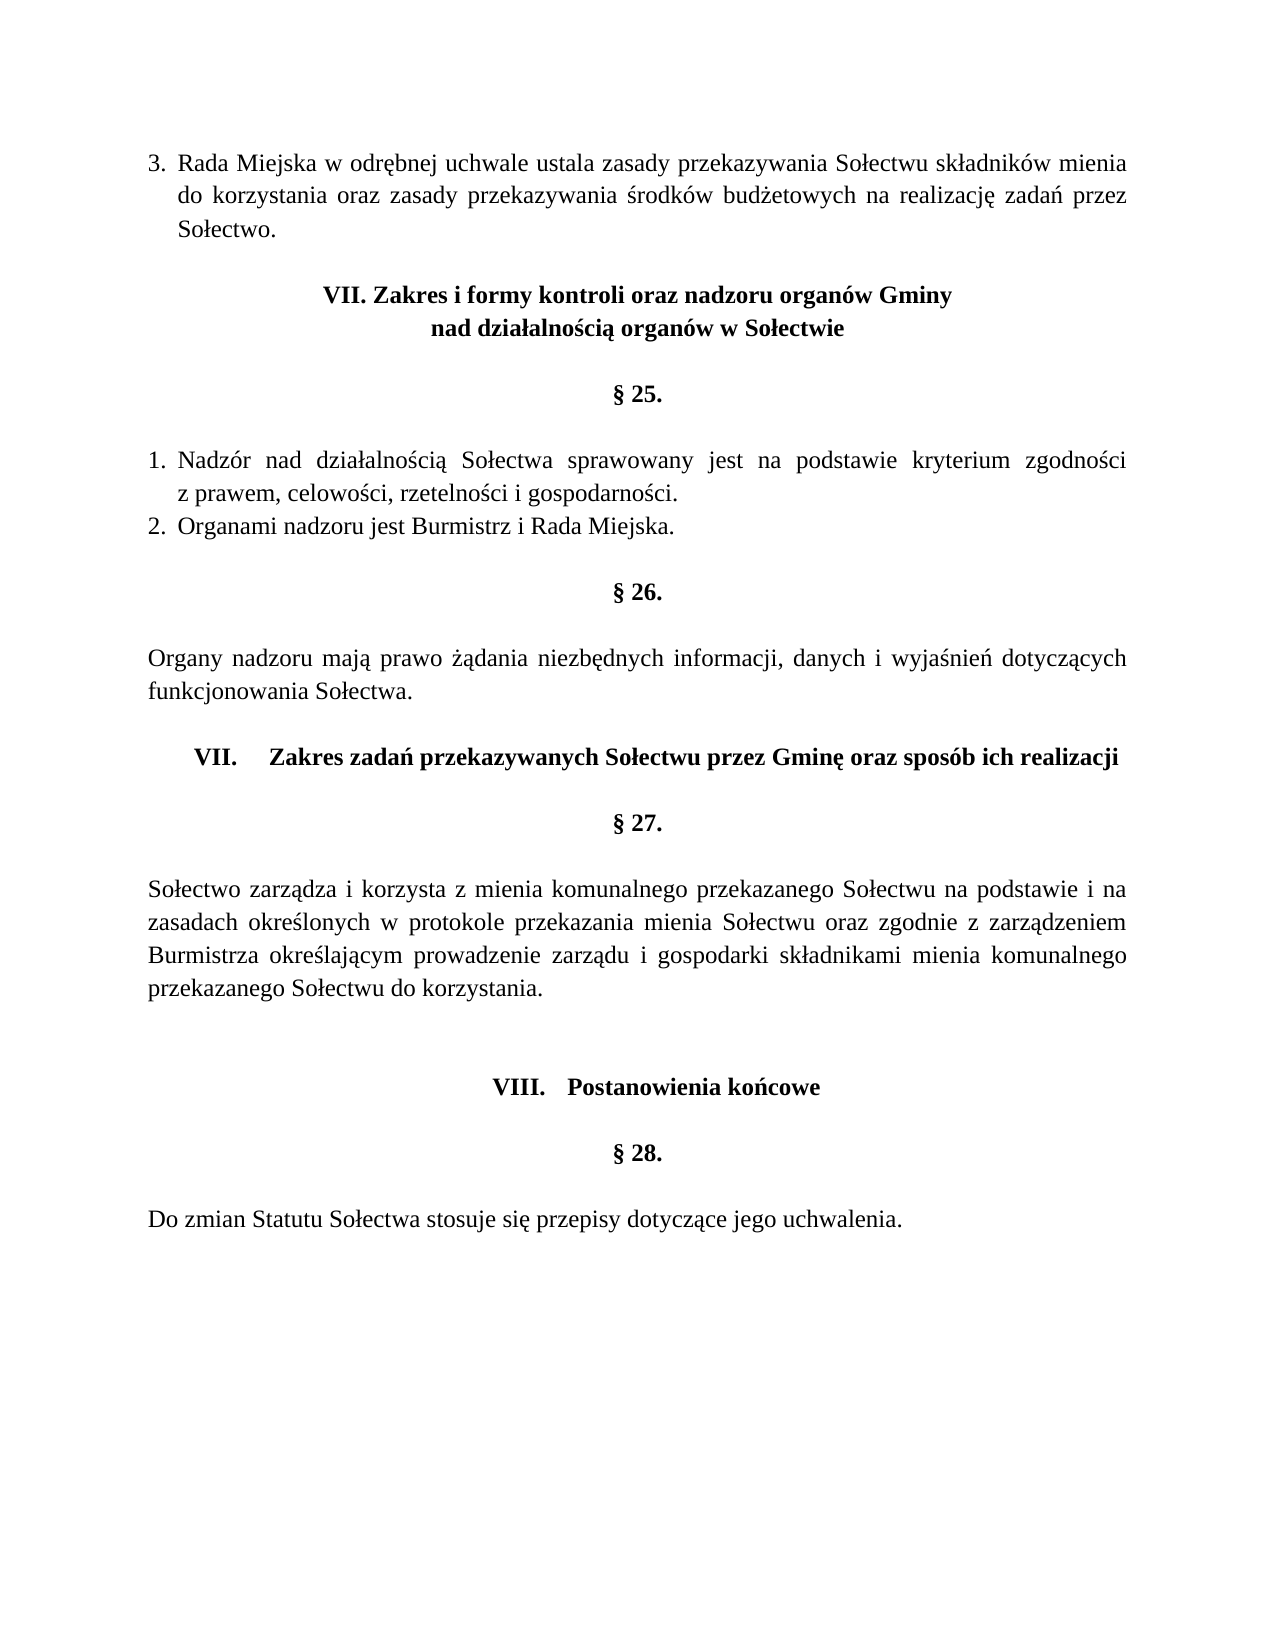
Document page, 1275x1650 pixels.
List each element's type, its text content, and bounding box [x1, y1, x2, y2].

list Postanowienia końcowe [185, 1072, 1127, 1101]
text VII. Zakres i formy kontroli oraz nadzoru organów Gminy [148, 280, 1127, 308]
text Do zmian Statutu Sołectwa stosuje się przepisy dotyczące jego uchwalenia. [148, 1204, 1127, 1233]
list Organami nadzoru jest Burmistrz i Rada Miejska. [148, 511, 1127, 539]
text § 26. [148, 577, 1127, 606]
text § 28. [148, 1138, 1127, 1167]
text § 25. [148, 379, 1127, 407]
text Organy nadzoru mają prawo żądania niezbędnych informacji, danych i wyjaśnień dotyczących funkcjonowania Sołectwa. [148, 643, 1127, 705]
text § 27. [148, 808, 1127, 837]
text nad działalnością organów w Sołectwie [148, 313, 1127, 341]
list Zakres zadań przekazywanych Sołectwu przez Gminę oraz sposób ich realizacji [185, 742, 1127, 771]
list Rada Miejska w odrębnej uchwale ustala zasady przekazywania Sołectwu składników mienia do korzystania oraz zasady przekazywania środków budżetowych na realizację zadań przez Sołectwo. [148, 148, 1127, 242]
list Nadzór nad działalnością Sołectwa sprawowany jest na podstawie kryterium zgodności z prawem, celowości, rzetelności i gospodarności. [148, 445, 1127, 507]
text Sołectwo zarządza i korzysta z mienia komunalnego przekazanego Sołectwu na podstawie i na zasadach określonych w protokole przekazania mienia Sołectwu oraz zgodnie z zarządzeniem Burmistrza określającym prowadzenie zarządu i gospodarki składnikami mienia komunalnego przekazanego Sołectwu do korzystania. [148, 874, 1127, 1002]
